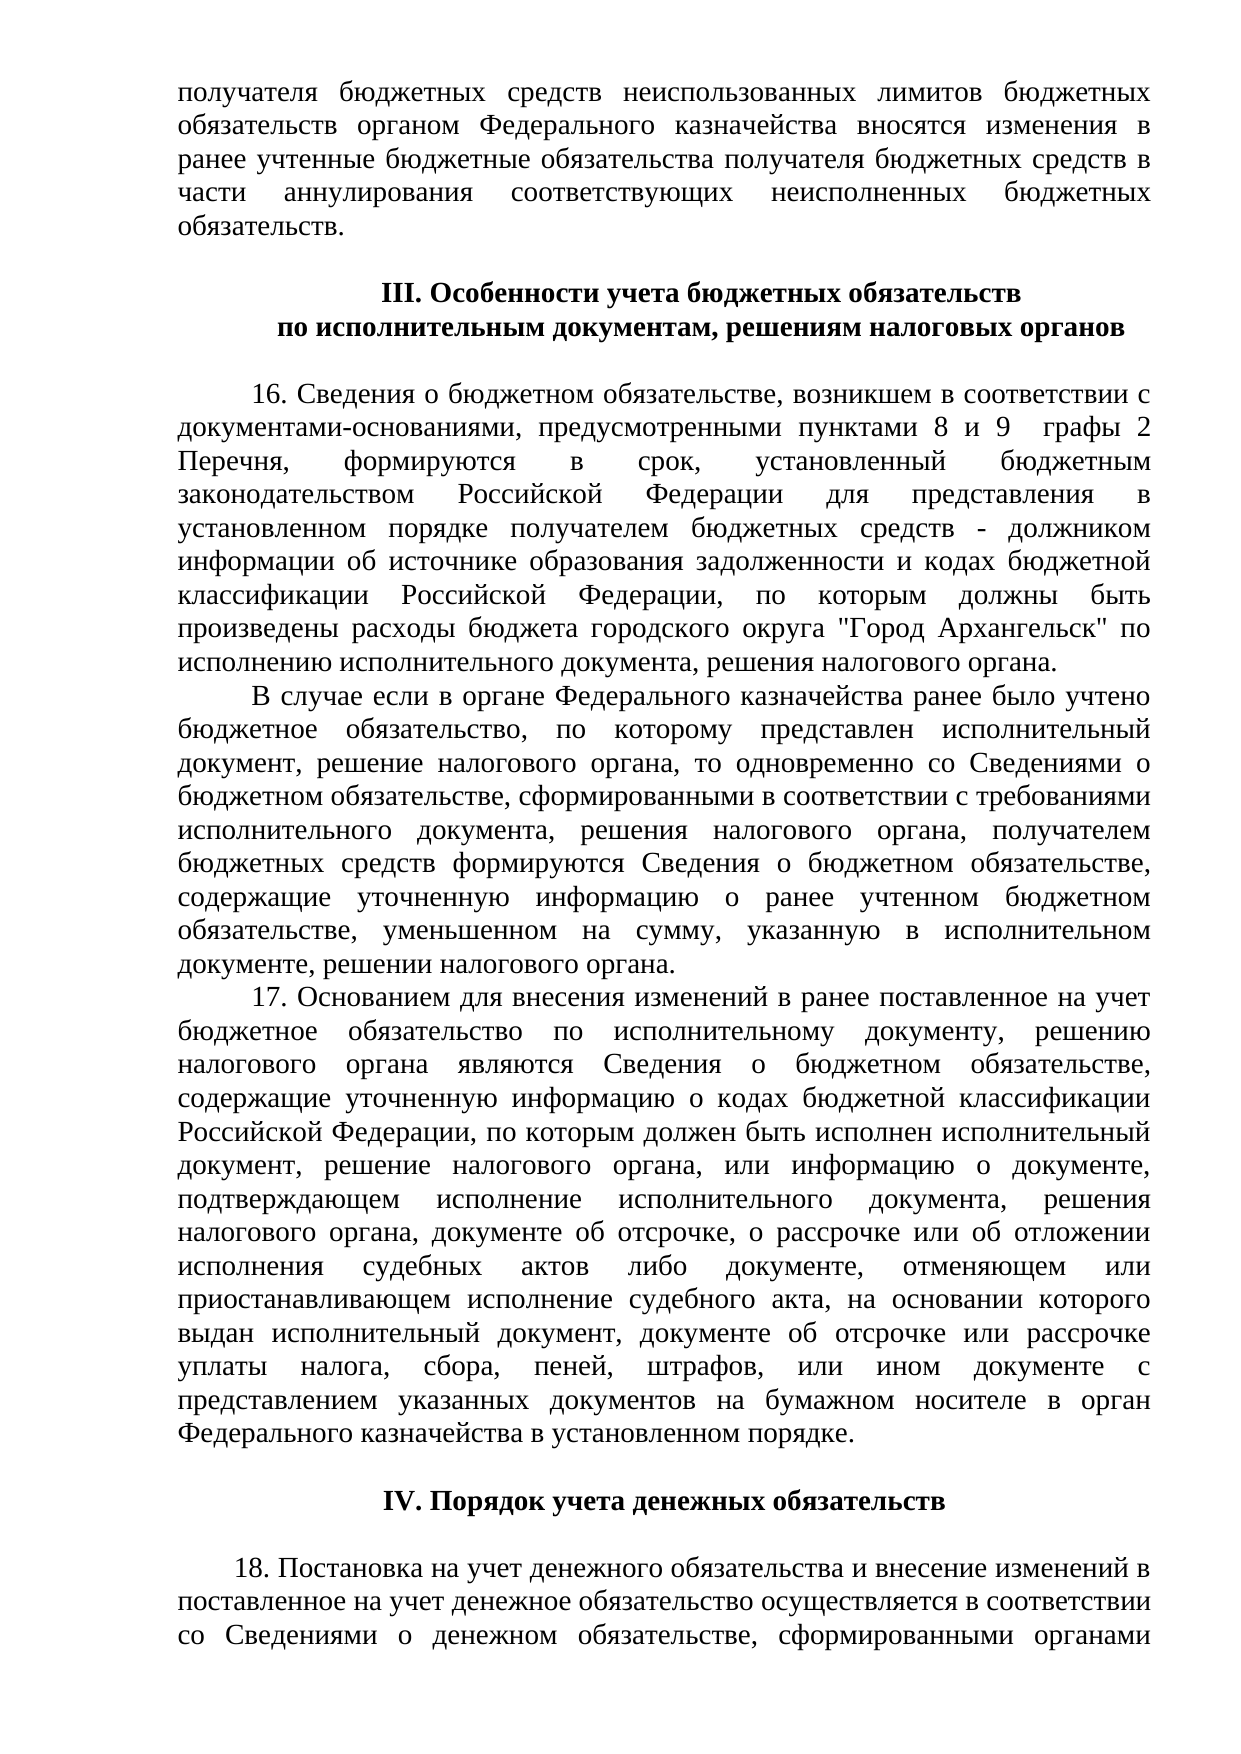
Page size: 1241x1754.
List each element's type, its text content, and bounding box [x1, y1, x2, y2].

text В случае если в органе Федерального казначейства ранее было учтено бюджетное обязательство, по которому представлен исполнительный документ, решение налогового органа, то одновременно со Сведениями о бюджетном обязательстве, сформированными в соответствии с требованиями исполнительного документа, решения налогового органа, получателем бюджетных средств формируются Сведения о бюджетном обязательстве, содержащие уточненную информацию о ранее учтенном бюджетном обязательстве, уменьшенном на сумму, указанную в исполнительном документе, решении налогового органа. [177, 678, 1152, 979]
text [177, 74, 1152, 242]
title IV. Порядок учета денежных обязательств [177, 1483, 1152, 1516]
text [177, 1550, 1152, 1650]
title по исполнительным документам, решениям налоговых органов [177, 309, 1152, 342]
title III. Особенности учета бюджетных обязательств [177, 275, 1152, 309]
text 17. Основанием для внесения изменений в ранее поставленное на учет бюджетное обязательство по исполнительному документу, решению налогового органа являются Сведения о бюджетном обязательстве, содержащие уточненную информацию о кодах бюджетной классификации Российской Федерации, по которым должен быть исполнен исполнительный документ, решение налогового органа, или информацию о документе, подтверждающем исполнение исполнительного документа, решения налогового органа, документе об отсрочке, о рассрочке или об отложении исполнения судебных актов либо документе, отменяющем или приостанавливающем исполнение судебного акта, на основании которого выдан исполнительный документ, документе об отсрочке или рассрочке уплаты налога, сбора, пеней, штрафов, или ином документе с представлением указанных документов на бумажном носителе в орган Федерального казначейства в установленном порядке. [177, 979, 1152, 1449]
text 16. Сведения о бюджетном обязательстве, возникшем в соответствии с документами-основаниями, предусмотренными пунктами 8 и 9 графы 2 Перечня, формируются в срок, установленный бюджетным законодательством Российской Федерации для представления в установленном порядке получателем бюджетных средств - должником информации об источнике образования задолженности и кодах бюджетной классификации Российской Федерации, по которым должны быть произведены расходы бюджета городского округа "Город Архангельск" по исполнению исполнительного документа, решения налогового органа. [177, 376, 1152, 678]
